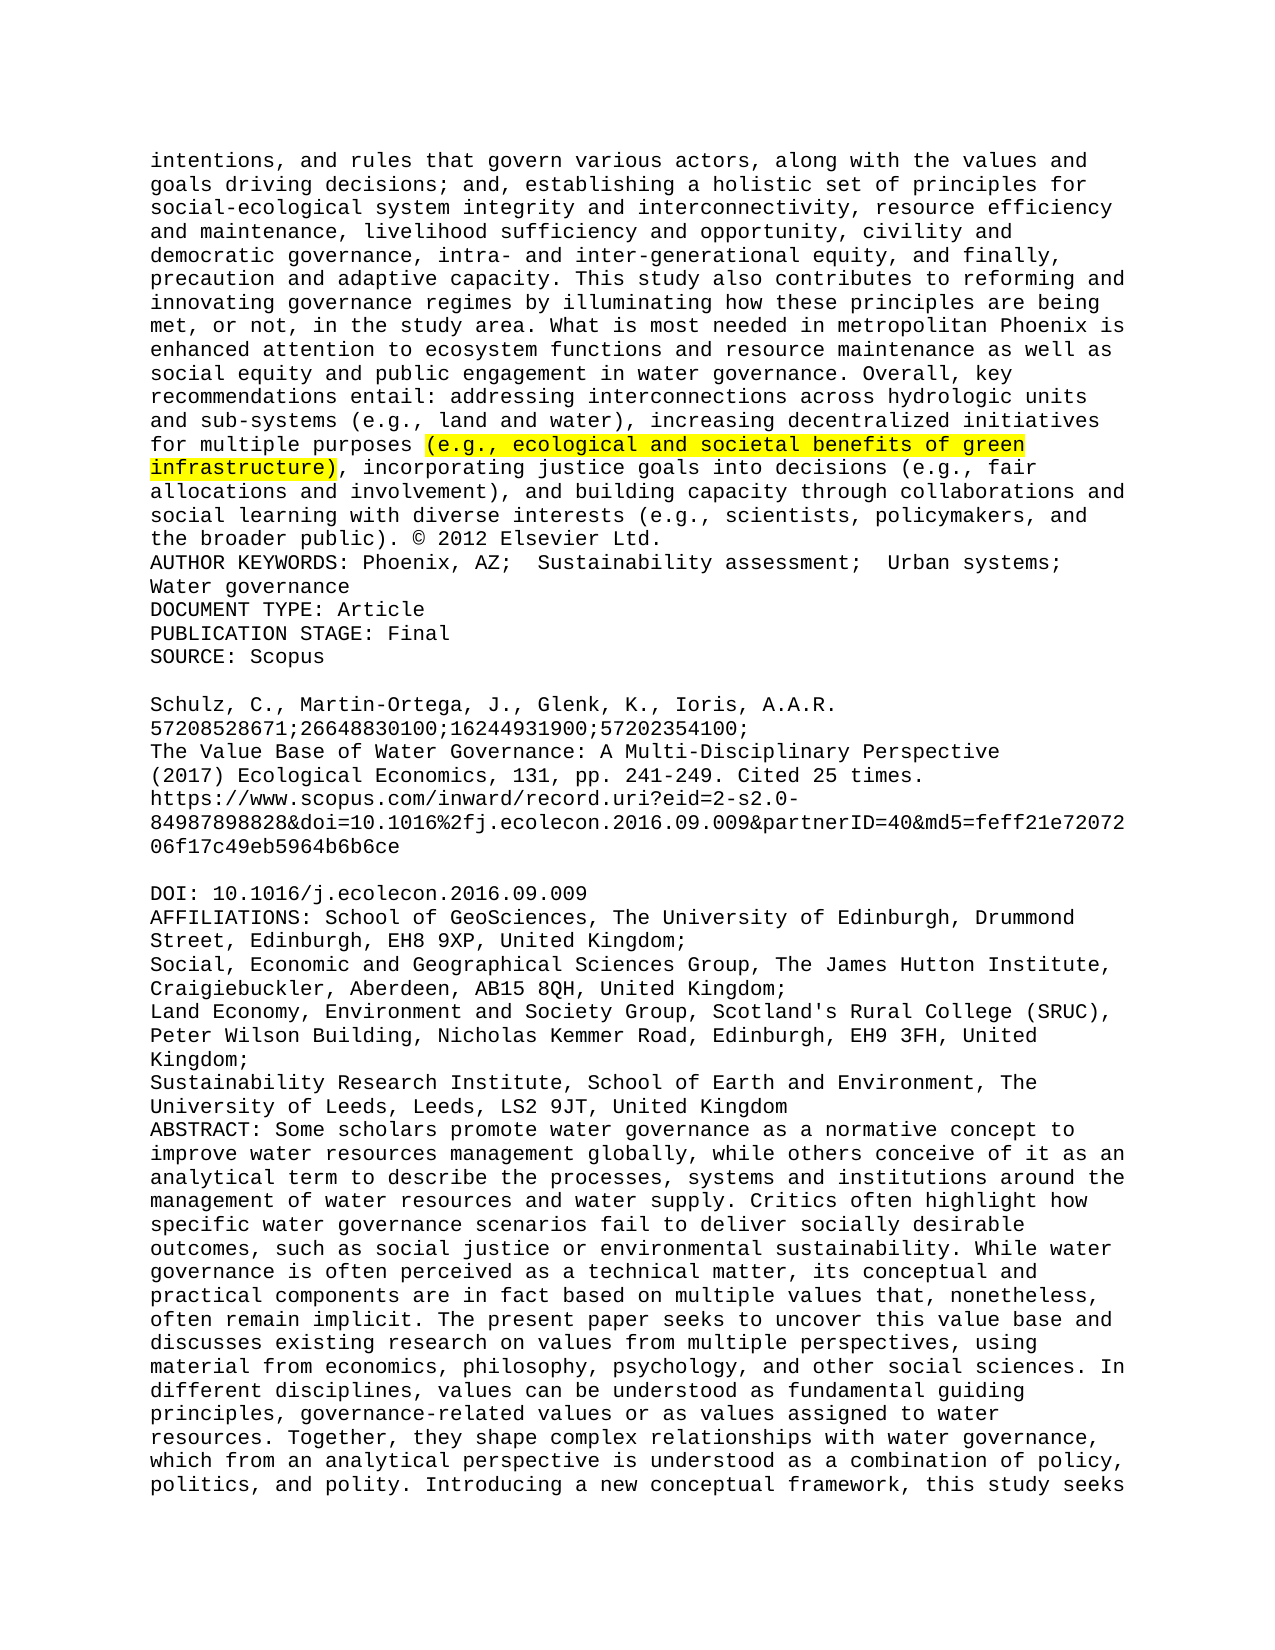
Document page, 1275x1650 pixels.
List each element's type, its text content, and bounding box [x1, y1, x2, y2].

text AUTHOR KEYWORDS: Phoenix, AZ; Sustainability assessment; Urban systems; Water governance [150, 552, 1125, 599]
text PUBLICATION STAGE: Final [150, 623, 1125, 647]
text https://www.scopus.com/inward/record.uri?eid=2-s2.0-84987898828&doi=10.1016%2fj.ecolecon.2016.09.009&partnerID=40&md5=feff21e7207206f17c49eb5964b6b6ce [150, 788, 1125, 859]
text AFFILIATIONS: School of GeoSciences, The University of Edinburgh, Drummond Street, Edinburgh, EH8 9XP, United Kingdom; [150, 907, 1125, 954]
text SOURCE: Scopus [150, 647, 1125, 670]
text DOI: 10.1016/j.ecolecon.2016.09.009 [150, 883, 1125, 907]
text The Value Base of Water Governance: A Multi-Disciplinary Perspective [150, 741, 1125, 765]
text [150, 150, 1125, 552]
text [150, 1119, 1125, 1498]
text Schulz, C., Martin-Ortega, J., Glenk, K., Ioris, A.A.R. [150, 694, 1125, 717]
text Social, Economic and Geographical Sciences Group, The James Hutton Institute, Craigiebuckler, Aberdeen, AB15 8QH, United Kingdom; [150, 954, 1125, 1001]
text Land Economy, Environment and Society Group, Scotland's Rural College (SRUC), Peter Wilson Building, Nicholas Kemmer Road, Edinburgh, EH9 3FH, United Kingdom; [150, 1001, 1125, 1072]
text DOCUMENT TYPE: Article [150, 599, 1125, 623]
text 57208528671;26648830100;16244931900;57202354100; [150, 717, 1125, 741]
text (2017) Ecological Economics, 131, pp. 241-249. Cited 25 times. [150, 765, 1125, 788]
text Sustainability Research Institute, School of Earth and Environment, The University of Leeds, Leeds, LS2 9JT, United Kingdom [150, 1072, 1125, 1119]
